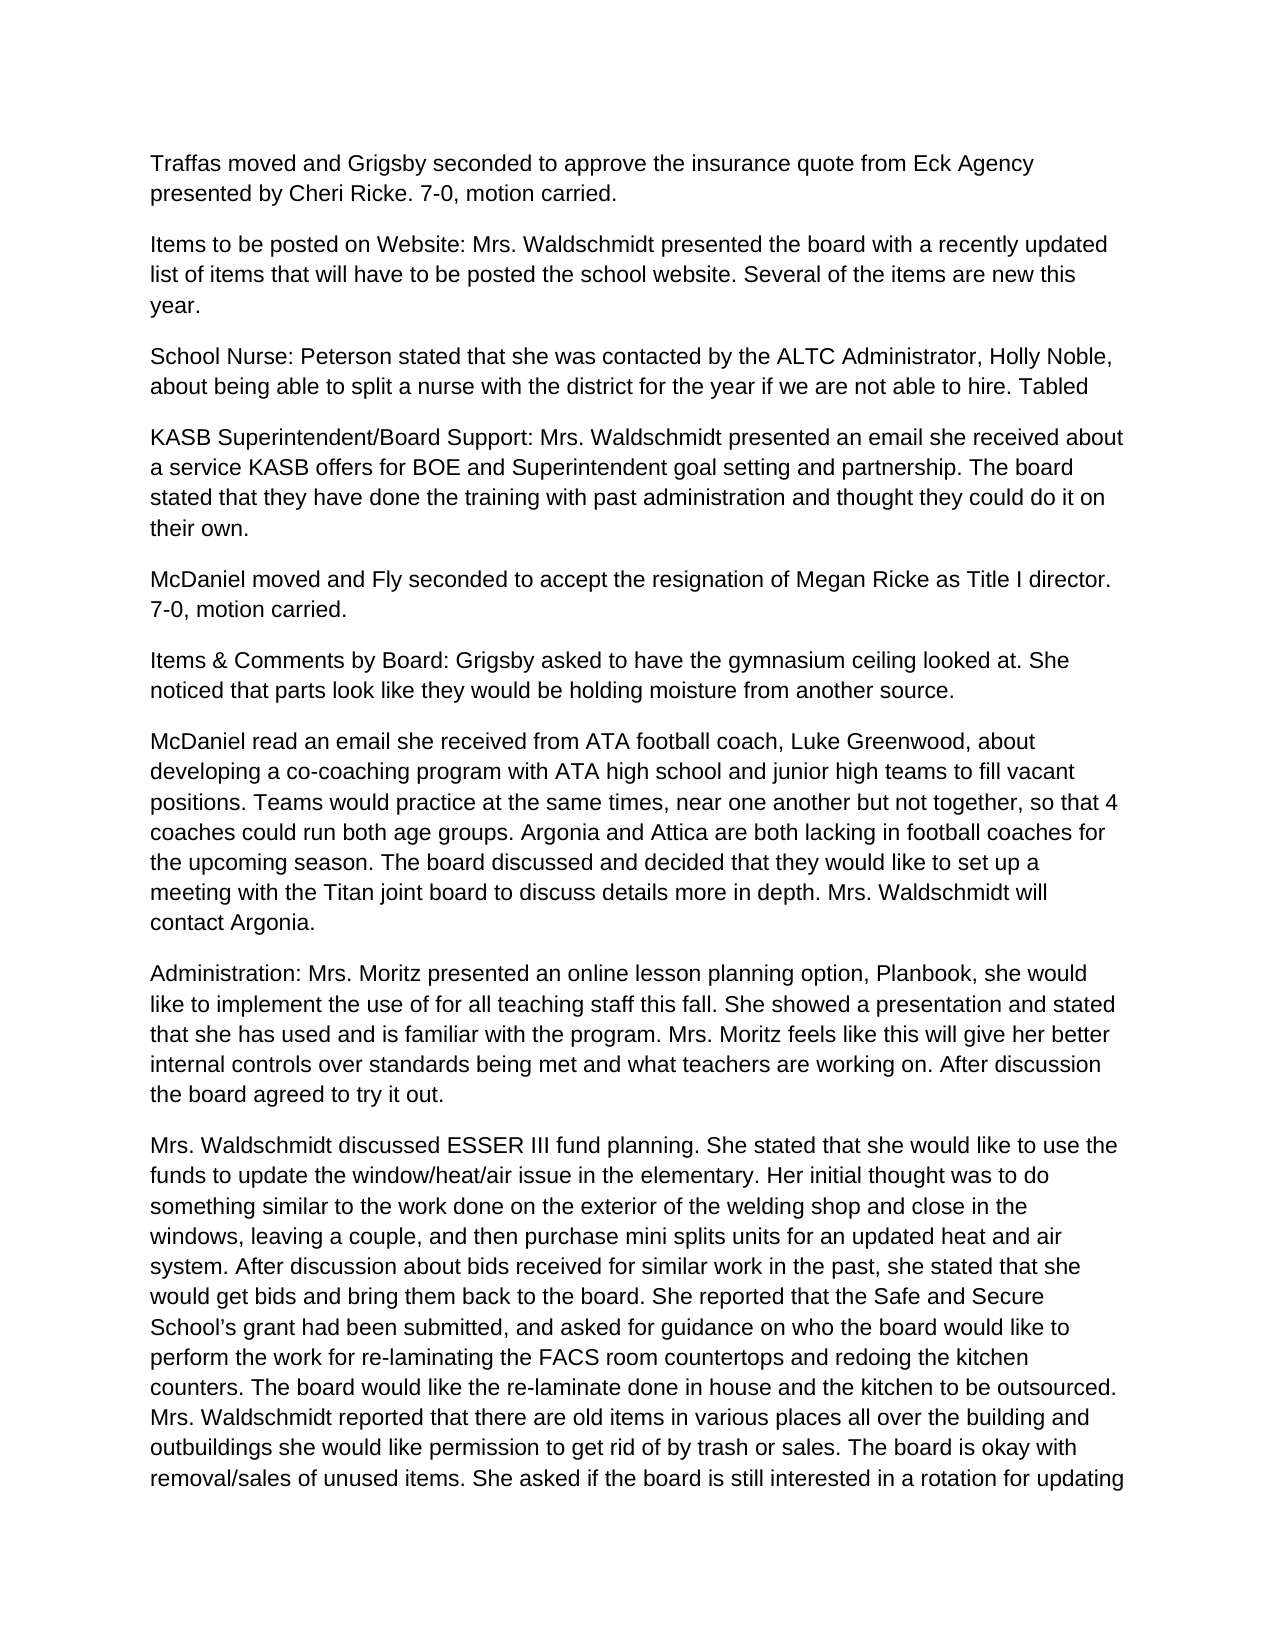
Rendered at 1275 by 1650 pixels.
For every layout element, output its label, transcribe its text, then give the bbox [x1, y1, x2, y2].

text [150, 1132, 1125, 1491]
text Items & Comments by Board: Grigsby asked to have the gymnasium ceiling looked at. She noticed that parts look like they would be holding moisture from another source. [150, 647, 1125, 703]
text Traffas moved and Grigsby seconded to approve the insurance quote from Eck Agency presented by Cheri Ricke. 7-0, motion carried. [150, 150, 1125, 207]
text School Nurse: Peterson stated that she was contacted by the ALTC Administrator, Holly Noble, about being able to split a nurse with the district for the year if we are not able to hire. Tabled [150, 343, 1125, 399]
text McDaniel read an email she received from ATA football coach, Luke Greenwood, about developing a co-coaching program with ATA high school and junior high teams to fill vacant positions. Teams would practice at the same times, near one another but not together, so that 4 coaches could run both age groups. Argonia and Attica are both lacking in football coaches for the upcoming season. The board discussed and decided that they would like to set up a meeting with the Titan joint board to discuss details more in depth. Mrs. Waldschmidt will contact Argonia. [150, 728, 1125, 936]
text KASB Superintendent/Board Support: Mrs. Waldschmidt presented an email she received about a service KASB offers for BOE and Superintendent goal setting and partnership. The board stated that they have done the training with past administration and thought they could do it on their own. [150, 424, 1125, 541]
text Items to be posted on Website: Mrs. Waldschmidt presented the board with a recently updated list of items that will have to be posted the school website. Several of the items are new this year. [150, 231, 1125, 318]
text Administration: Mrs. Moritz presented an online lesson planning option, Planbook, she would like to implement the use of for all teaching staff this fall. She showed a presentation and stated that she has used and is familiar with the program. Mrs. Moritz feels like this will give her better internal controls over standards being met and what teachers are working on. After discussion the board agreed to try it out. [150, 960, 1125, 1108]
text McDaniel moved and Fly seconded to accept the resignation of Megan Ricke as Title I director. 7-0, motion carried. [150, 566, 1125, 622]
